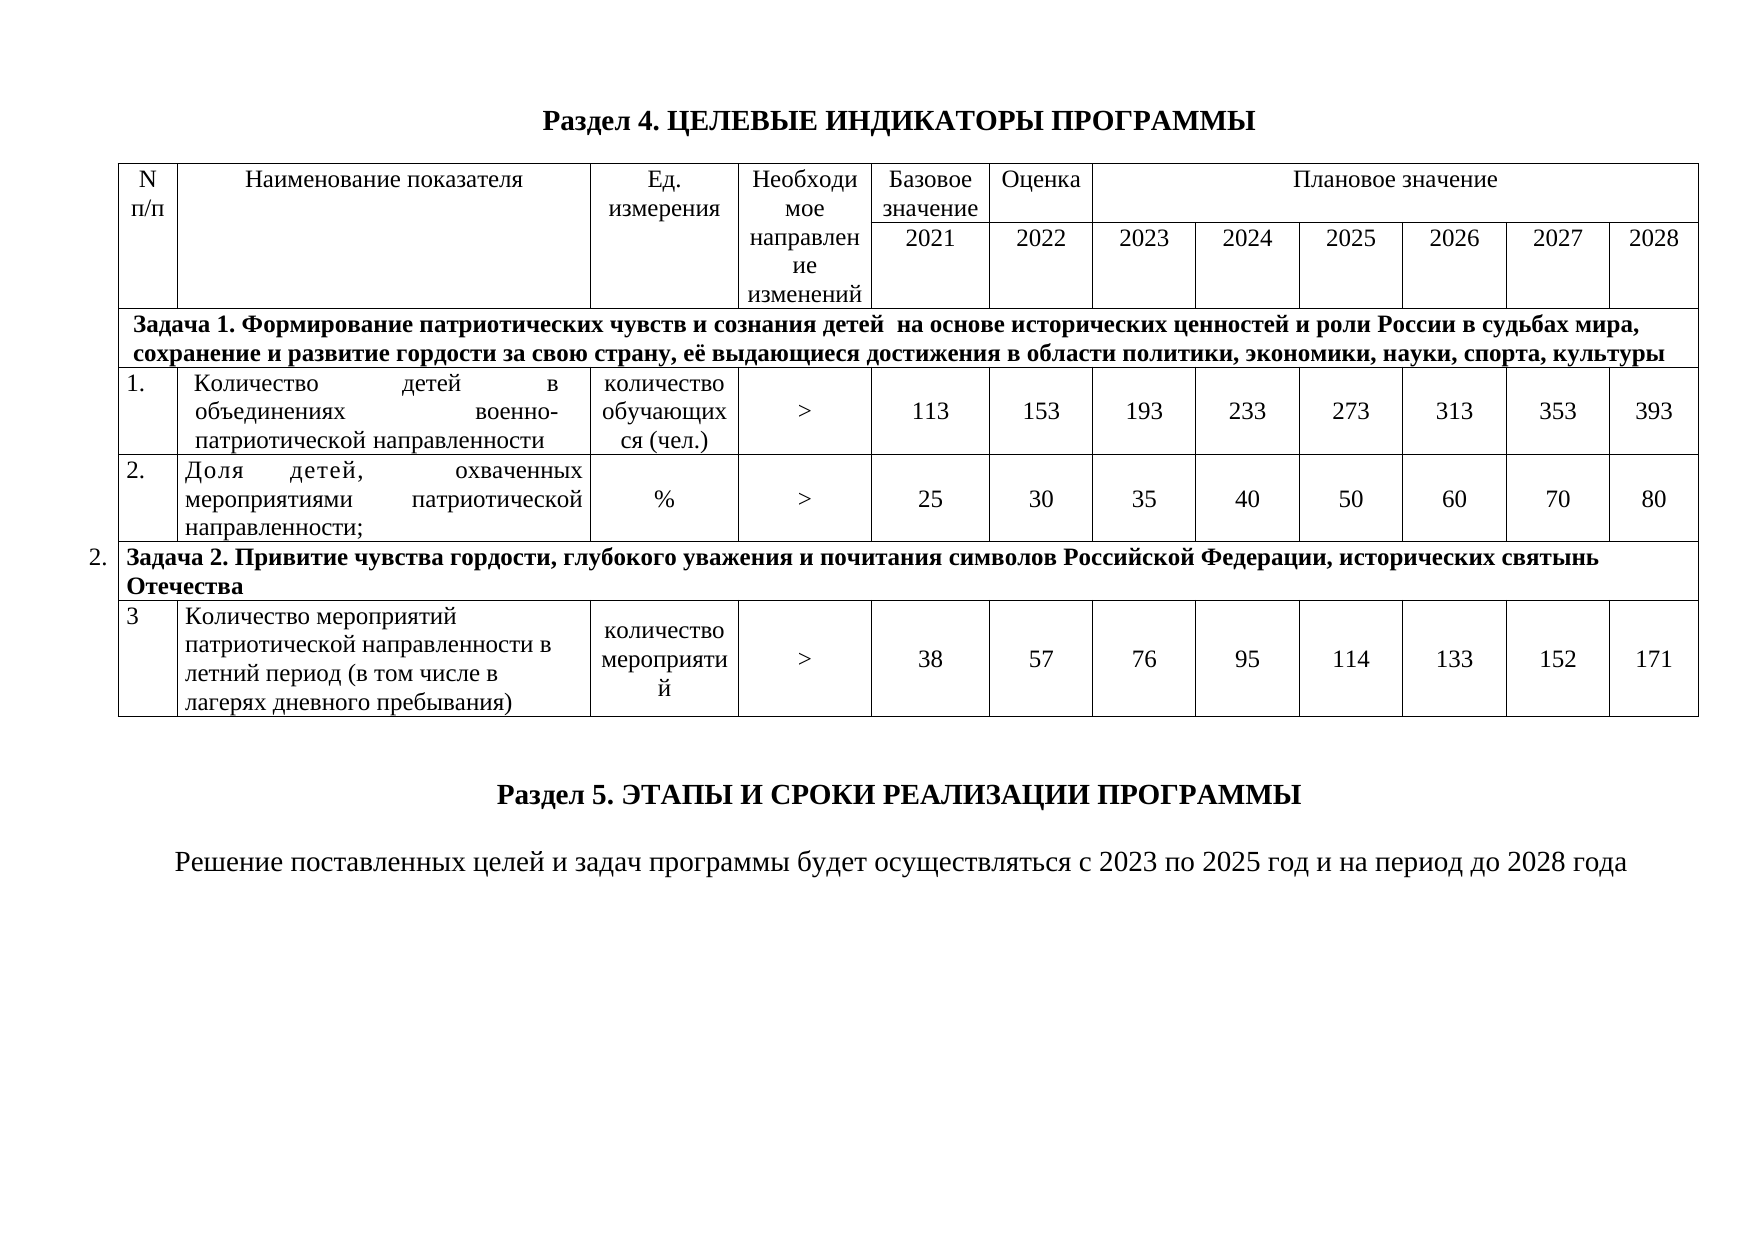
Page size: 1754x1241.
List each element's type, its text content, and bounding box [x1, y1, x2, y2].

table_cell 2027 [1507, 223, 1609, 308]
table_cell 133 [1403, 601, 1506, 716]
table_cell 50 [1300, 455, 1402, 541]
table_cell 233 [1196, 368, 1299, 454]
table_header Оценка [990, 164, 1092, 222]
table_cell 40 [1196, 455, 1299, 541]
table_cell 57 [990, 601, 1092, 716]
table_cell 76 [1093, 601, 1195, 716]
table_cell 3 [119, 601, 177, 716]
table_header Наименование показателя [178, 164, 590, 308]
table_cell > [739, 455, 871, 541]
table_cell 2025 [1300, 223, 1402, 308]
table_cell 25 [872, 455, 989, 541]
table_cell 1. [119, 368, 177, 454]
table_cell 393 [1610, 368, 1698, 454]
table_cell Задача 1. Формирование патриотических чувств и сознания детей на основе исторических ценностей и роли России в судьбах мира, сохранение и развитие гордости за свою страну, её выдающиеся достижения в области политики, экономики, науки, спорта, культуры [119, 309, 1698, 367]
table_cell 38 [872, 601, 989, 716]
table_cell 2022 [990, 223, 1092, 308]
table_cell 2024 [1196, 223, 1299, 308]
table_cell > [739, 601, 871, 716]
table_header Базовое значение [872, 164, 989, 222]
table_cell 2023 [1093, 223, 1195, 308]
table_cell 35 [1093, 455, 1195, 541]
table_cell 171 [1610, 601, 1698, 716]
text Раздел 4. ЦЕЛЕВЫЕ ИНДИКАТОРЫ ПРОГРАММЫ [148, 103, 1591, 137]
table_header Необходимое направление изменений [739, 164, 871, 308]
table_cell > [739, 368, 871, 454]
table_cell количество мероприятий [591, 601, 738, 716]
table_cell 114 [1300, 601, 1402, 716]
table_cell 313 [1403, 368, 1506, 454]
text Решение поставленных целей и задач программы будет осуществляться с 2023 по 2025 год и на период до 2028 года [118, 844, 1698, 877]
table_cell 153 [990, 368, 1092, 454]
table_cell количество обучающихся (чел.) [591, 368, 738, 454]
table_cell 2028 [1610, 223, 1698, 308]
table_cell Задача 2. Привитие чувства гордости, глубокого уважения и почитания символов Российской Федерации, исторических святынь Отечества [119, 542, 1698, 600]
table_cell 80 [1610, 455, 1698, 541]
table_cell Количество детей в объединениях военно-патриотической направленности [178, 368, 590, 454]
table_cell % [591, 455, 738, 541]
table_cell Доля детей, охваченных мероприятиями патриотической направленности; [178, 455, 590, 541]
table_cell 113 [872, 368, 989, 454]
table_cell 273 [1300, 368, 1402, 454]
table_cell 2026 [1403, 223, 1506, 308]
table_cell 30 [990, 455, 1092, 541]
table_header Плановое значение [1093, 164, 1698, 222]
table_header N п/п [119, 164, 177, 308]
table_cell 2021 [872, 223, 989, 308]
table_cell 95 [1196, 601, 1299, 716]
table_cell 70 [1507, 455, 1609, 541]
table_cell 193 [1093, 368, 1195, 454]
text Раздел 5. ЭТАПЫ И СРОКИ РЕАЛИЗАЦИИ ПРОГРАММЫ [148, 777, 1591, 810]
table_cell Количество мероприятий патриотической направленности в летний период (в том числе в лагерях дневного пребывания) [178, 601, 590, 716]
table_cell 60 [1403, 455, 1506, 541]
table_cell 353 [1507, 368, 1609, 454]
table_cell 2. [119, 455, 177, 541]
table_cell 152 [1507, 601, 1609, 716]
table_header Ед. измерения [591, 164, 738, 308]
